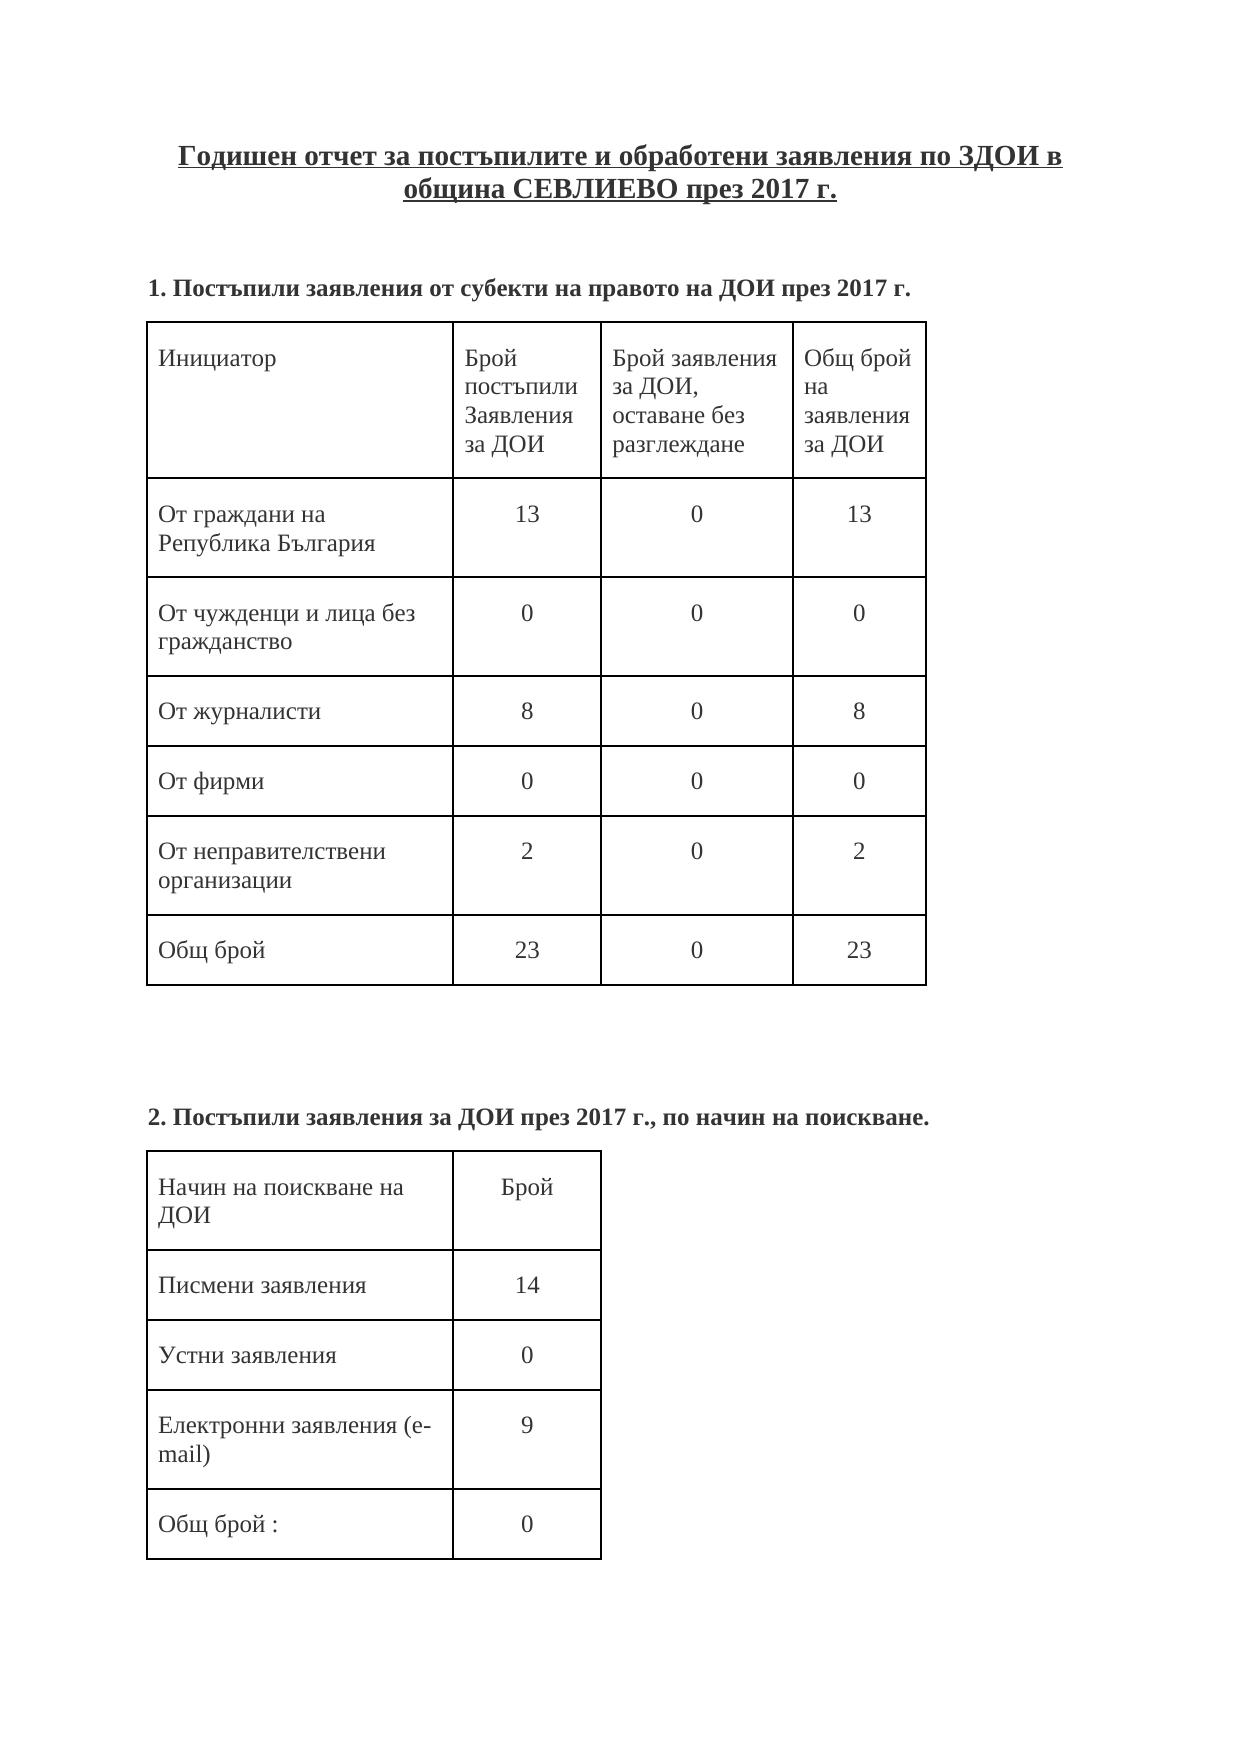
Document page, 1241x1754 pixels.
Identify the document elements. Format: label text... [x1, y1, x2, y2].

table_cell От журналисти [148, 677, 452, 745]
table_cell 14 [454, 1251, 600, 1319]
table_header Брой заявления за ДОИ, оставане без разглеждане [602, 323, 792, 477]
table_cell 0 [454, 747, 600, 815]
table_cell 8 [454, 677, 600, 745]
table_cell 0 [602, 916, 792, 983]
table_header Брой [454, 1152, 600, 1249]
table_cell 0 [602, 817, 792, 913]
table_cell 0 [454, 1490, 600, 1558]
table_header Инициатор [148, 323, 452, 477]
table_header Общ брой на заявления за ДОИ [794, 323, 925, 477]
table_cell От фирми [148, 747, 452, 815]
table_cell 2 [794, 817, 925, 913]
table_cell 9 [454, 1391, 600, 1488]
table_header Начин на поискване на ДОИ [148, 1152, 452, 1249]
table_cell 23 [794, 916, 925, 983]
table_cell 0 [602, 479, 792, 576]
table_cell От граждани на Република България [148, 479, 452, 576]
text 2. Постъпили заявления за ДОИ през 2017 г., по начин на поискване. [148, 1102, 1093, 1131]
table_cell 0 [794, 747, 925, 815]
table_cell 13 [794, 479, 925, 576]
table_cell От неправителствени организации [148, 817, 452, 913]
table_cell Писмени заявления [148, 1251, 452, 1319]
table_cell Общ брой : [148, 1490, 452, 1558]
table_cell 0 [602, 677, 792, 745]
table_cell 0 [454, 1321, 600, 1389]
table_cell Електронни заявления (e-mail) [148, 1391, 452, 1488]
table_cell 0 [602, 747, 792, 815]
table_cell От чужденци и лица без гражданство [148, 578, 452, 675]
table_cell 0 [602, 578, 792, 675]
text 1. Постъпили заявления от субекти на правото на ДОИ през 2017 г. [148, 273, 1093, 301]
table_header Брой постъпили Заявления за ДОИ [454, 323, 600, 477]
table_cell 0 [454, 578, 600, 675]
table_cell 8 [794, 677, 925, 745]
table_cell 23 [454, 916, 600, 983]
table_cell Устни заявления [148, 1321, 452, 1389]
table_cell 13 [454, 479, 600, 576]
table_cell Общ брой [148, 916, 452, 983]
text Годишен отчет за постъпилите и обработени заявления по ЗДОИ в община СЕВЛИЕВО през 2017 г. [148, 138, 1093, 205]
table_cell 0 [794, 578, 925, 675]
table_cell 2 [454, 817, 600, 913]
